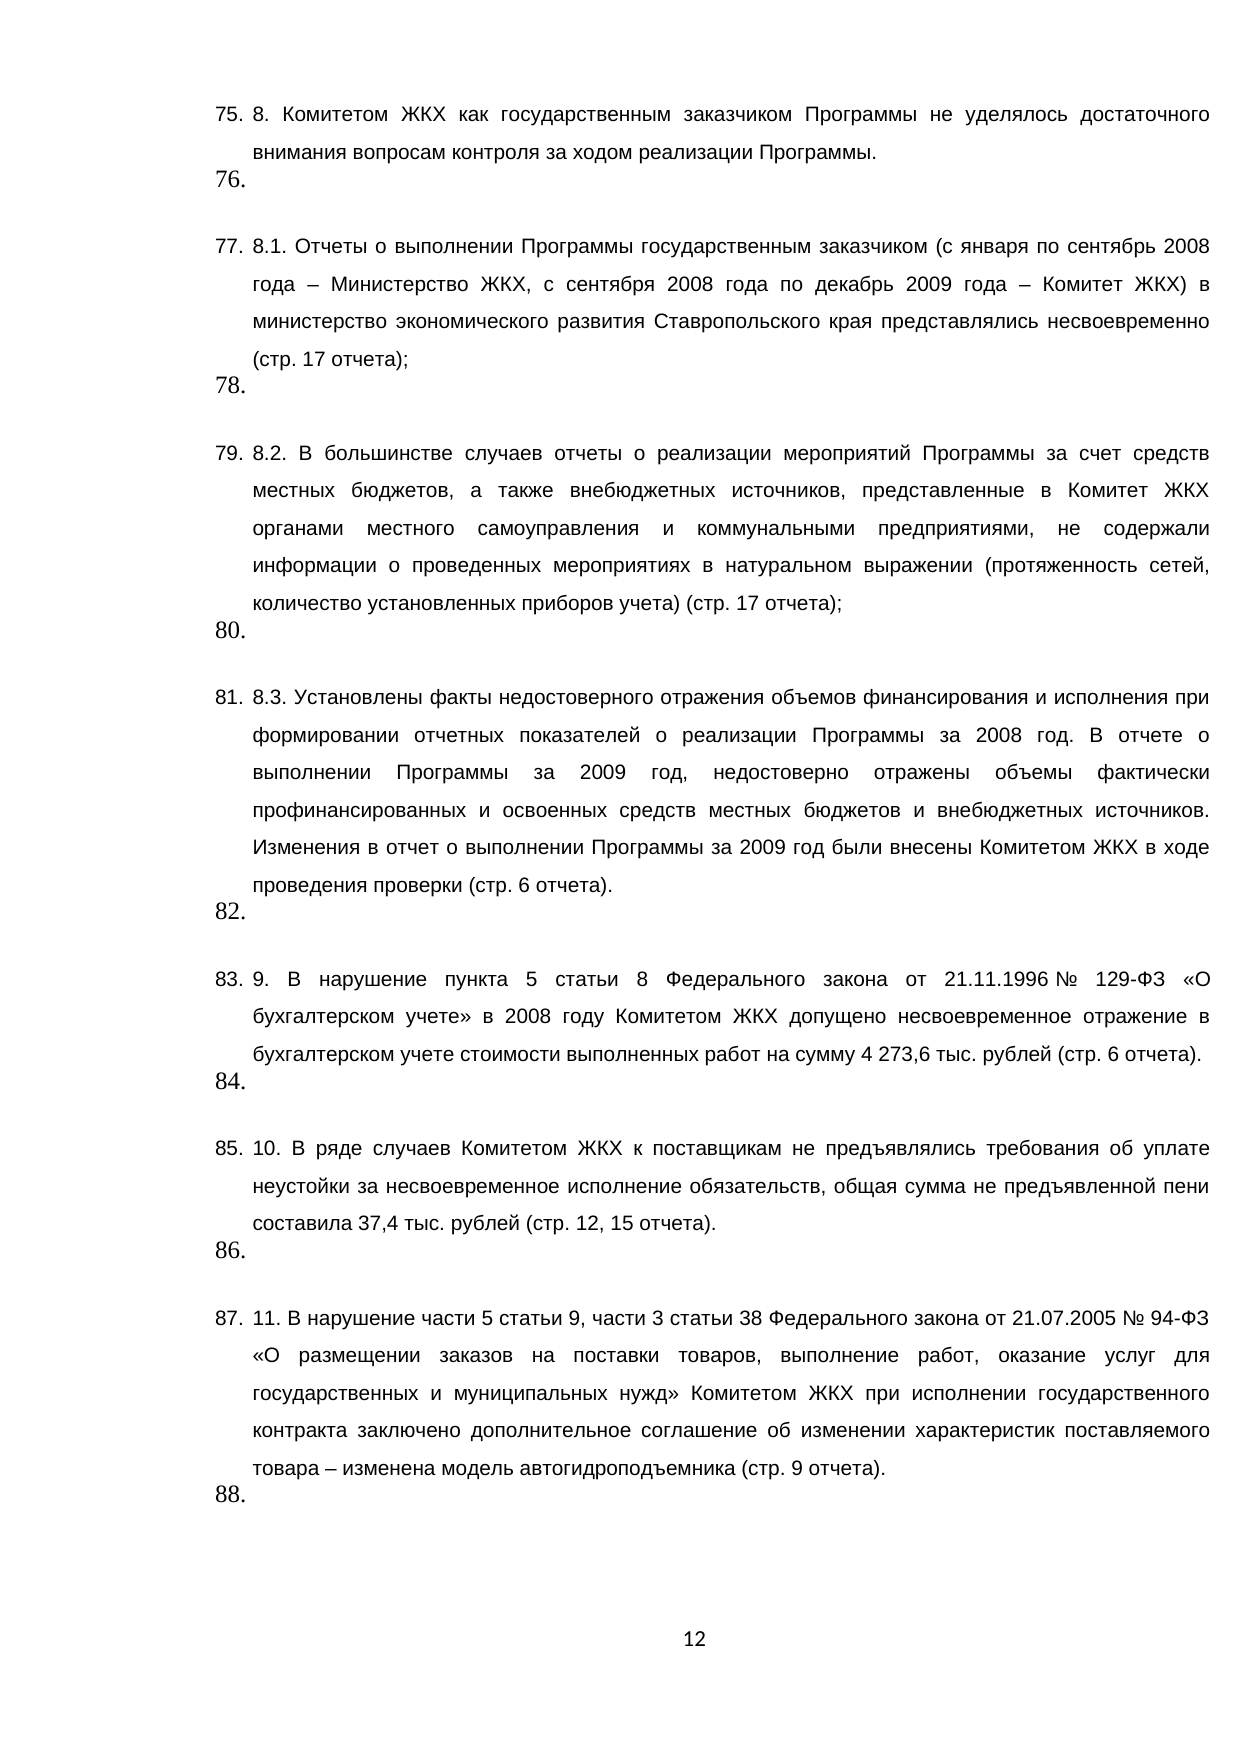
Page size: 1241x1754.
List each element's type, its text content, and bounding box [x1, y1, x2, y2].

list 11. В нарушение части 5 статьи 9, части 3 статьи 38 Федерального закона от 21.07.2005 № 94-ФЗ «О размещении заказов на поставки товаров, выполнение работ, оказание услуг для государственных и муниципальных нужд» Комитетом ЖКХ при исполнении государственного контракта заключено дополнительное соглашение об изменении характеристик поставляемого товара – изменена модель автогидроподъемника (стр. 9 отчета). [215, 1292, 1211, 1479]
list 8.1. Отчеты о выполнении Программы государственным заказчиком (с января по сентябрь 2008 года – Министерство ЖКХ, с сентября 2008 года по декабрь 2009 года – Комитет ЖКХ) в министерство экономического развития Ставропольского края представлялись несвоевременно (стр. 17 отчета); [215, 220, 1211, 370]
list 9. В нарушение пункта 5 статьи 8 Федерального закона от 21.11.1996 № 129-ФЗ «О бухгалтерском учете» в 2008 году Комитетом ЖКХ допущено несвоевременное отражение в бухгалтерском учете стоимости выполненных работ на сумму 4 273,6 тыс. рублей (стр. 6 отчета). [215, 953, 1211, 1066]
list 10. В ряде случаев Комитетом ЖКХ к поставщикам не предъявлялись требования об уплате неустойки за несвоевременное исполнение обязательств, общая сумма не предъявленной пени составила 37,4 тыс. рублей (стр. 12, 15 отчета). [215, 1122, 1211, 1235]
list 8. Комитетом ЖКХ как государственным заказчиком Программы не уделялось достаточного внимания вопросам контроля за ходом реализации Программы. [215, 89, 1211, 164]
list 8.3. Установлены факты недостоверного отражения объемов финансирования и исполнения при формировании отчетных показателей о реализации Программы за 2008 год. В отчете о выполнении Программы за 2009 год, недостоверно отражены объемы фактически профинансированных и освоенных средств местных бюджетов и внебюджетных источников. Изменения в отчет о выполнении Программы за 2009 год были внесены Комитетом ЖКХ в ходе проведения проверки (стр. 6 отчета). [215, 671, 1211, 896]
list 8.2. В большинстве случаев отчеты о реализации мероприятий Программы за счет средств местных бюджетов, а также внебюджетных источников, представленные в Комитет ЖКХ органами местного самоуправления и коммунальными предприятиями, не содержали информации о проведенных мероприятиях в натуральном выражении (протяженность сетей, количество установленных приборов учета) (стр. 17 отчета); [215, 427, 1211, 615]
